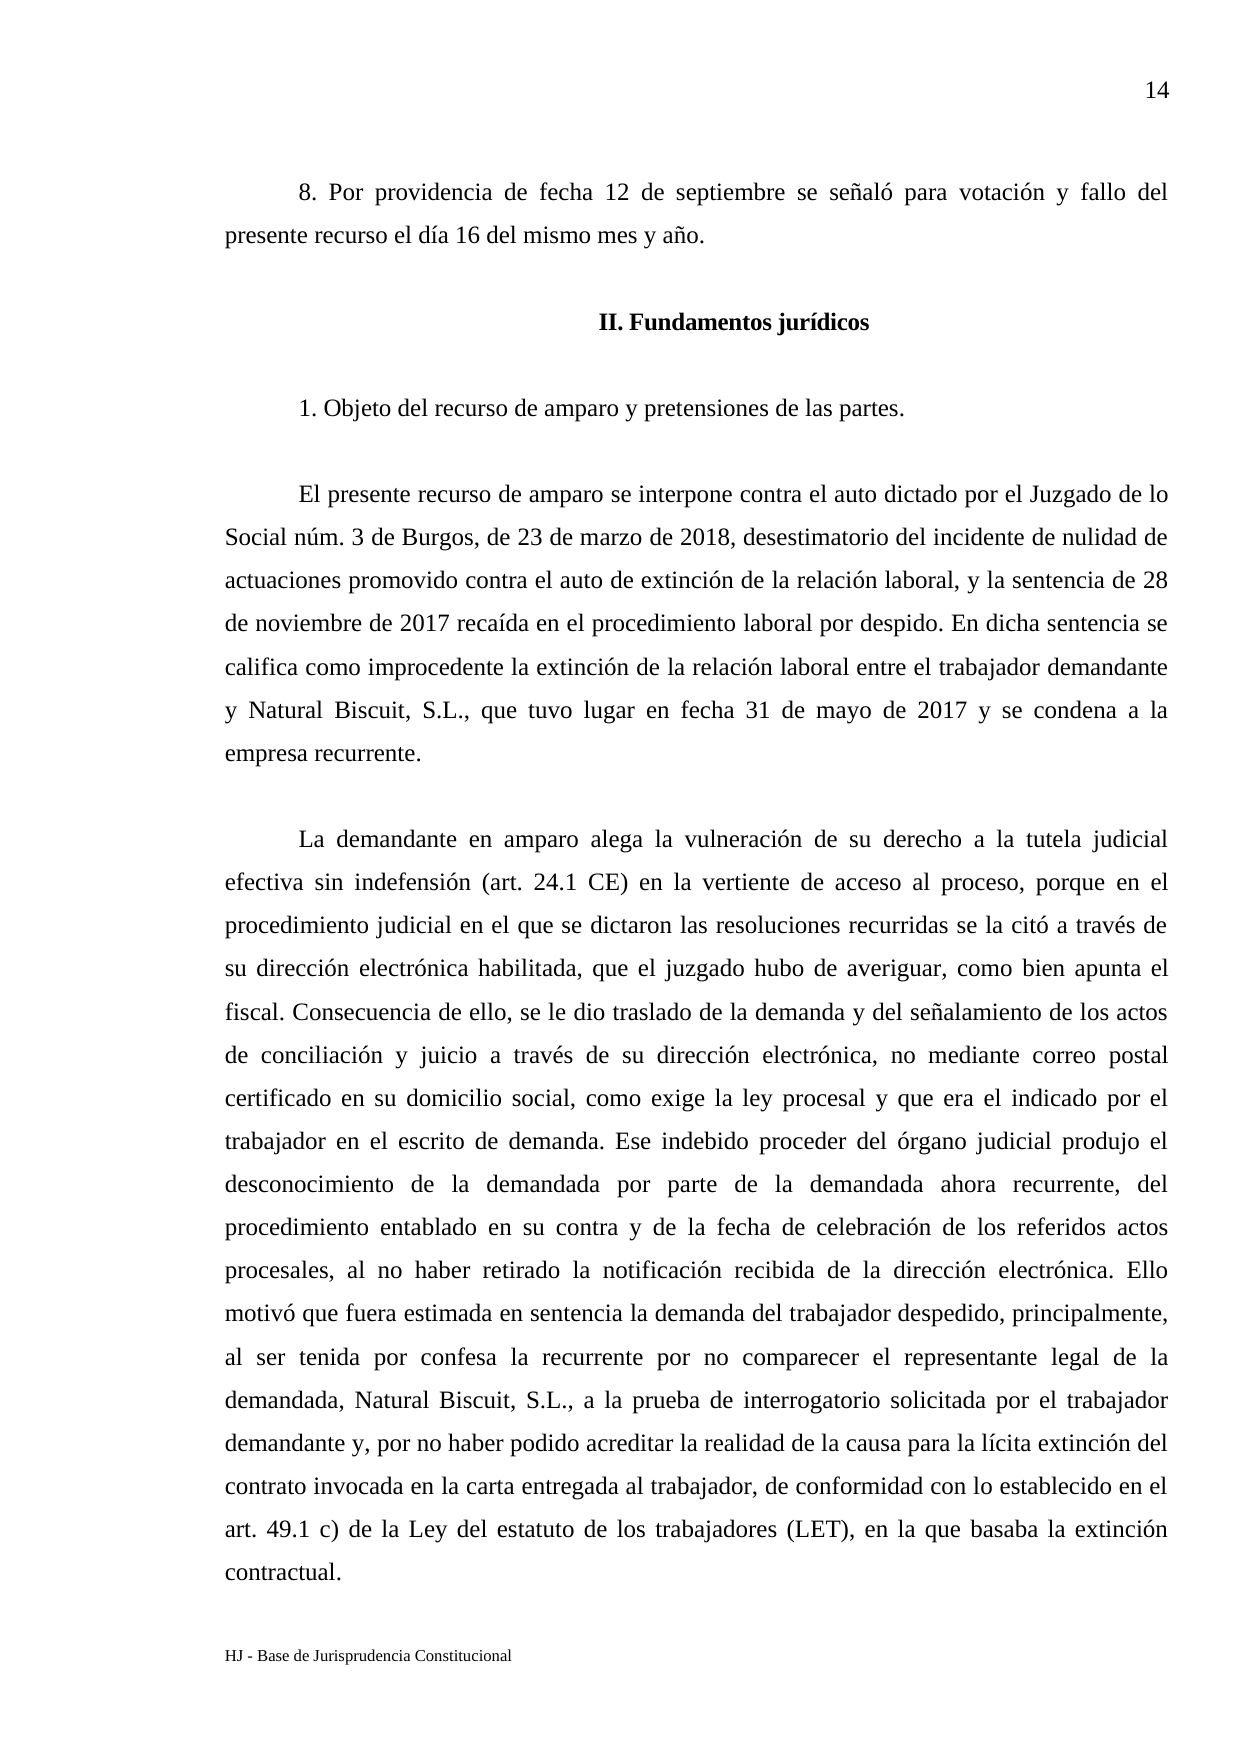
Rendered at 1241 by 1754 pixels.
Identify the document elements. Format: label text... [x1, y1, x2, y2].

subtitle II. Fundamentos jurídicos [224, 307, 1169, 335]
text El presente recurso de amparo se interpone contra el auto dictado por el Juzgado de lo Social núm. 3 de Burgos, de 23 de marzo de 2018, desestimatorio del incidente de nulidad de actuaciones promovido contra el auto de extinción de la relación laboral, y la sentencia de 28 de noviembre de 2017 recaída en el procedimiento laboral por despido. En dicha sentencia se califica como improcedente la extinción de la relación laboral entre el trabajador demandante y Natural Biscuit, S.L., que tuvo lugar en fecha 31 de mayo de 2017 y se condena a la empresa recurrente. [224, 479, 1169, 767]
text La demandante en amparo alega la vulneración de su derecho a la tutela judicial efectiva sin indefensión (art. 24.1 CE) en la vertiente de acceso al proceso, porque en el procedimiento judicial en el que se dictaron las resoluciones recurridas se la citó a través de su dirección electrónica habilitada, que el juzgado hubo de averiguar, como bien apunta el fiscal. Consecuencia de ello, se le dio traslado de la demanda y del señalamiento de los actos de conciliación y juicio a través de su dirección electrónica, no mediante correo postal certificado en su domicilio social, como exige la ley procesal y que era el indicado por el trabajador en el escrito de demanda. Ese indebido proceder del órgano judicial produjo el desconocimiento de la demandada por parte de la demandada ahora recurrente, del procedimiento entablado en su contra y de la fecha de celebración de los referidos actos procesales, al no haber retirado la notificación recibida de la dirección electrónica. Ello motivó que fuera estimada en sentencia la demanda del trabajador despedido, principalmente, al ser tenida por confesa la recurrente por no comparecer el representante legal de la demandada, Natural Biscuit, S.L., a la prueba de interrogatorio solicitada por el trabajador demandante y, por no haber podido acreditar la realidad de la causa para la lícita extinción del contrato invocada en la carta entregada al trabajador, de conformidad con lo establecido en el art. 49.1 c) de la Ley del estatuto de los trabajadores (LET), en la que basaba la extinción contractual. [224, 824, 1169, 1586]
text 8. Por providencia de fecha 12 de septiembre se señaló para votación y fallo del presente recurso el día 16 del mismo mes y año. [224, 177, 1169, 249]
text 1. Objeto del recurso de amparo y pretensiones de las partes. [224, 393, 1169, 422]
